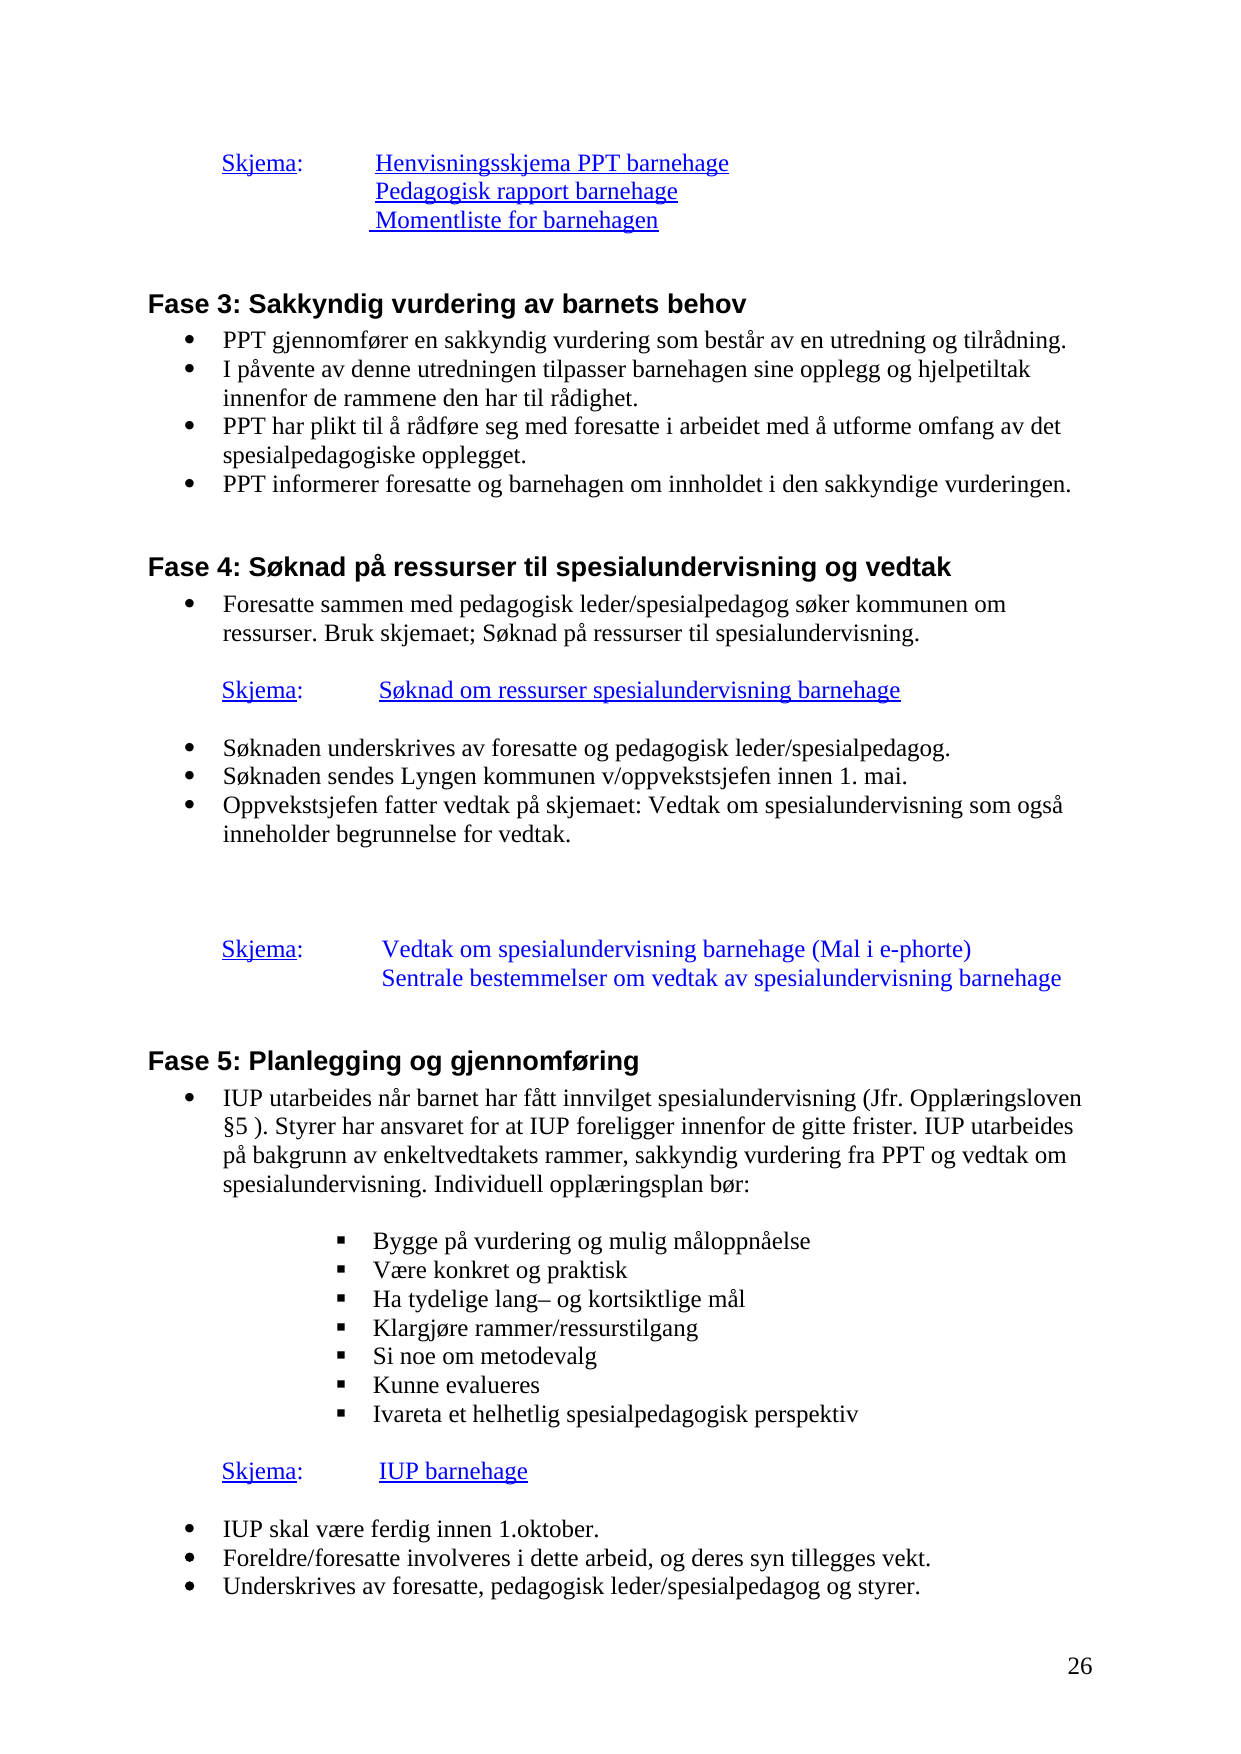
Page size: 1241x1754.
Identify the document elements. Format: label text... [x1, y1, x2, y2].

text Skjema: Søknad om ressurser spesialundervisning barnehage [221, 675, 1092, 704]
subtitle Fase 5: Planlegging og gjennomføring [148, 1045, 1092, 1076]
list IUP skal være ferdig innen 1.oktober. [185, 1514, 1092, 1543]
text Sentrale bestemmelser om vedtak av spesialundervisning barnehage [369, 963, 1092, 991]
list Bygge på vurdering og mulig måloppnåelse [335, 1226, 1092, 1255]
list Klargjøre rammer/ressurstilgang [335, 1313, 1092, 1341]
text Momentliste for barnehagen [221, 205, 1092, 234]
text Skjema: Henvisningsskjema PPT barnehage [221, 148, 1092, 176]
text Skjema: IUP barnehage [221, 1456, 1092, 1485]
list Ivareta et helhetlig spesialpedagogisk perspektiv [335, 1399, 1092, 1428]
list Foreldre/foresatte involveres i dette arbeid, og deres syn tillegges vekt. [185, 1543, 1092, 1571]
list Søknaden underskrives av foresatte og pedagogisk leder/spesialpedagog. [185, 733, 1092, 761]
list PPT gjennomfører en sakkyndig vurdering som består av en utredning og tilrådning. [185, 325, 1092, 354]
list PPT har plikt til å rådføre seg med foresatte i arbeidet med å utforme omfang av det spesialpedagogiske opplegget. [185, 411, 1092, 469]
list I påvente av denne utredningen tilpasser barnehagen sine opplegg og hjelpetiltak innenfor de rammene den har til rådighet. [185, 354, 1092, 411]
text Pedagogisk rapport barnehage [221, 176, 1092, 205]
list Søknaden sendes Lyngen kommunen v/oppvekstsjefen innen 1. mai. [185, 761, 1092, 790]
list Foresatte sammen med pedagogisk leder/spesialpedagog søker kommunen om ressurser. Bruk skjemaet; Søknad på ressurser til spesialundervisning. [185, 589, 1092, 646]
list Si noe om metodevalg [335, 1341, 1092, 1370]
list Være konkret og praktisk [335, 1255, 1092, 1284]
list Oppvekstsjefen fatter vedtak på skjemaet: Vedtak om spesialundervisning som også inneholder begrunnelse for vedtak. [185, 790, 1092, 848]
list Kunne evalueres [335, 1370, 1092, 1399]
text Skjema: Vedtak om spesialundervisning barnehage (Mal i e-phorte) [221, 934, 1092, 963]
list Underskrives av foresatte, pedagogisk leder/spesialpedagog og styrer. [185, 1571, 1092, 1600]
list Ha tydelige lang– og kortsiktlige mål [335, 1284, 1092, 1313]
subtitle Fase 3: Sakkyndig vurdering av barnets behov [148, 288, 1092, 319]
list IUP utarbeides når barnet har fått innvilget spesialundervisning (Jfr. Opplæringsloven §5 ). Styrer har ansvaret for at IUP foreligger innenfor de gitte frister. IUP utarbeides på bakgrunn av enkeltvedtakets rammer, sakkyndig vurdering fra PPT og vedtak om spesialundervisning. Individuell opplæringsplan bør: [185, 1083, 1092, 1198]
subtitle Fase 4: Søknad på ressurser til spesialundervisning og vedtak [148, 551, 1092, 583]
list PPT informerer foresatte og barnehagen om innholdet i den sakkyndige vurderingen. [185, 469, 1092, 498]
